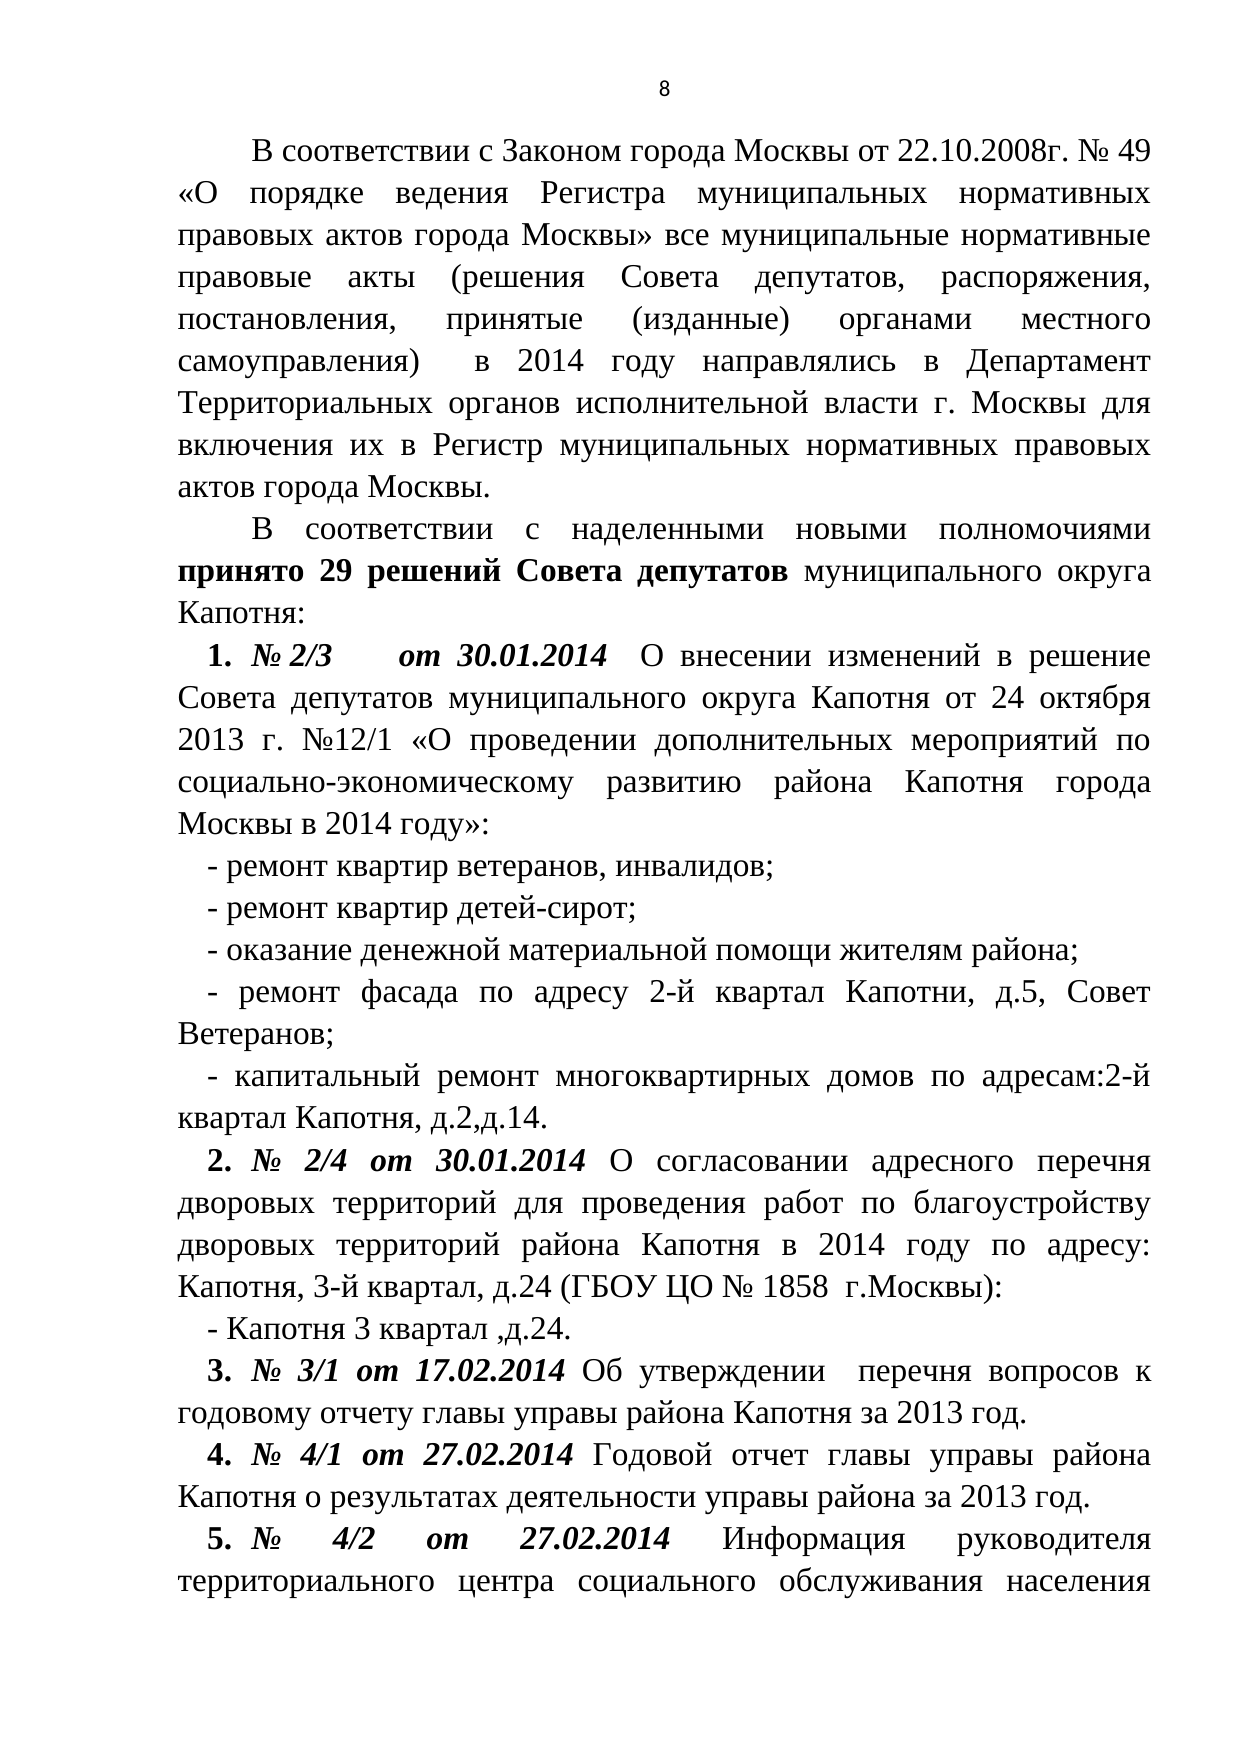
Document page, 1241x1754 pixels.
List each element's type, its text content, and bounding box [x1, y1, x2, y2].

list - оказание денежной материальной помощи жителям района; [177, 929, 1152, 968]
list № 4/1 от 27.02.2014 Годовой отчет главы управы района Капотня о результатах деятельности управы района за 2013 год. [177, 1434, 1152, 1515]
list В соответствии с наделенными новыми полномочиями принято 29 решений Совета депутатов муниципального округа Капотня: [177, 508, 1152, 631]
list - ремонт фасада по адресу 2-й квартал Капотни, д.5, Совет Ветеранов; [177, 971, 1152, 1052]
list № 3/1 от 17.02.2014 Об утверждении перечня вопросов к годовому отчету главы управы района Капотня за 2013 год. [177, 1350, 1152, 1431]
list № 2/3 от 30.01.2014 О внесении изменений в решение Совета депутатов муниципального округа Капотня от 24 октября 2013 г. №12/1 «О проведении дополнительных мероприятий по социально-экономическому развитию района Капотня города Москвы в 2014 году»: [177, 635, 1152, 841]
list - ремонт квартир детей-сирот; [177, 887, 1152, 926]
list № 2/4 от 30.01.2014 О согласовании адресного перечня дворовых территорий для проведения работ по благоустройству дворовых территорий района Капотня в 2014 году по адресу: Капотня, 3-й квартал, д.24 (ГБОУ ЦО № 1858 г.Москвы): [177, 1140, 1152, 1304]
list - Капотня 3 квартал ,д.24. [177, 1308, 1152, 1346]
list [177, 1518, 1152, 1599]
text В соответствии с Законом города Москвы от 22.10.2008г. № 49 «О порядке ведения Регистра муниципальных нормативных правовых актов города Москвы» все муниципальные нормативные правовые акты (решения Совета депутатов, распоряжения, постановления, принятые (изданные) органами местного самоуправления) в 2014 году направлялись в Департамент Территориальных органов исполнительной власти г. Москвы для включения их в Регистр муниципальных нормативных правовых актов города Москвы. [177, 130, 1152, 505]
list - ремонт квартир ветеранов, инвалидов; [177, 845, 1152, 883]
list - капитальный ремонт многоквартирных домов по адресам:2-й квартал Капотня, д.2,д.14. [177, 1056, 1152, 1136]
